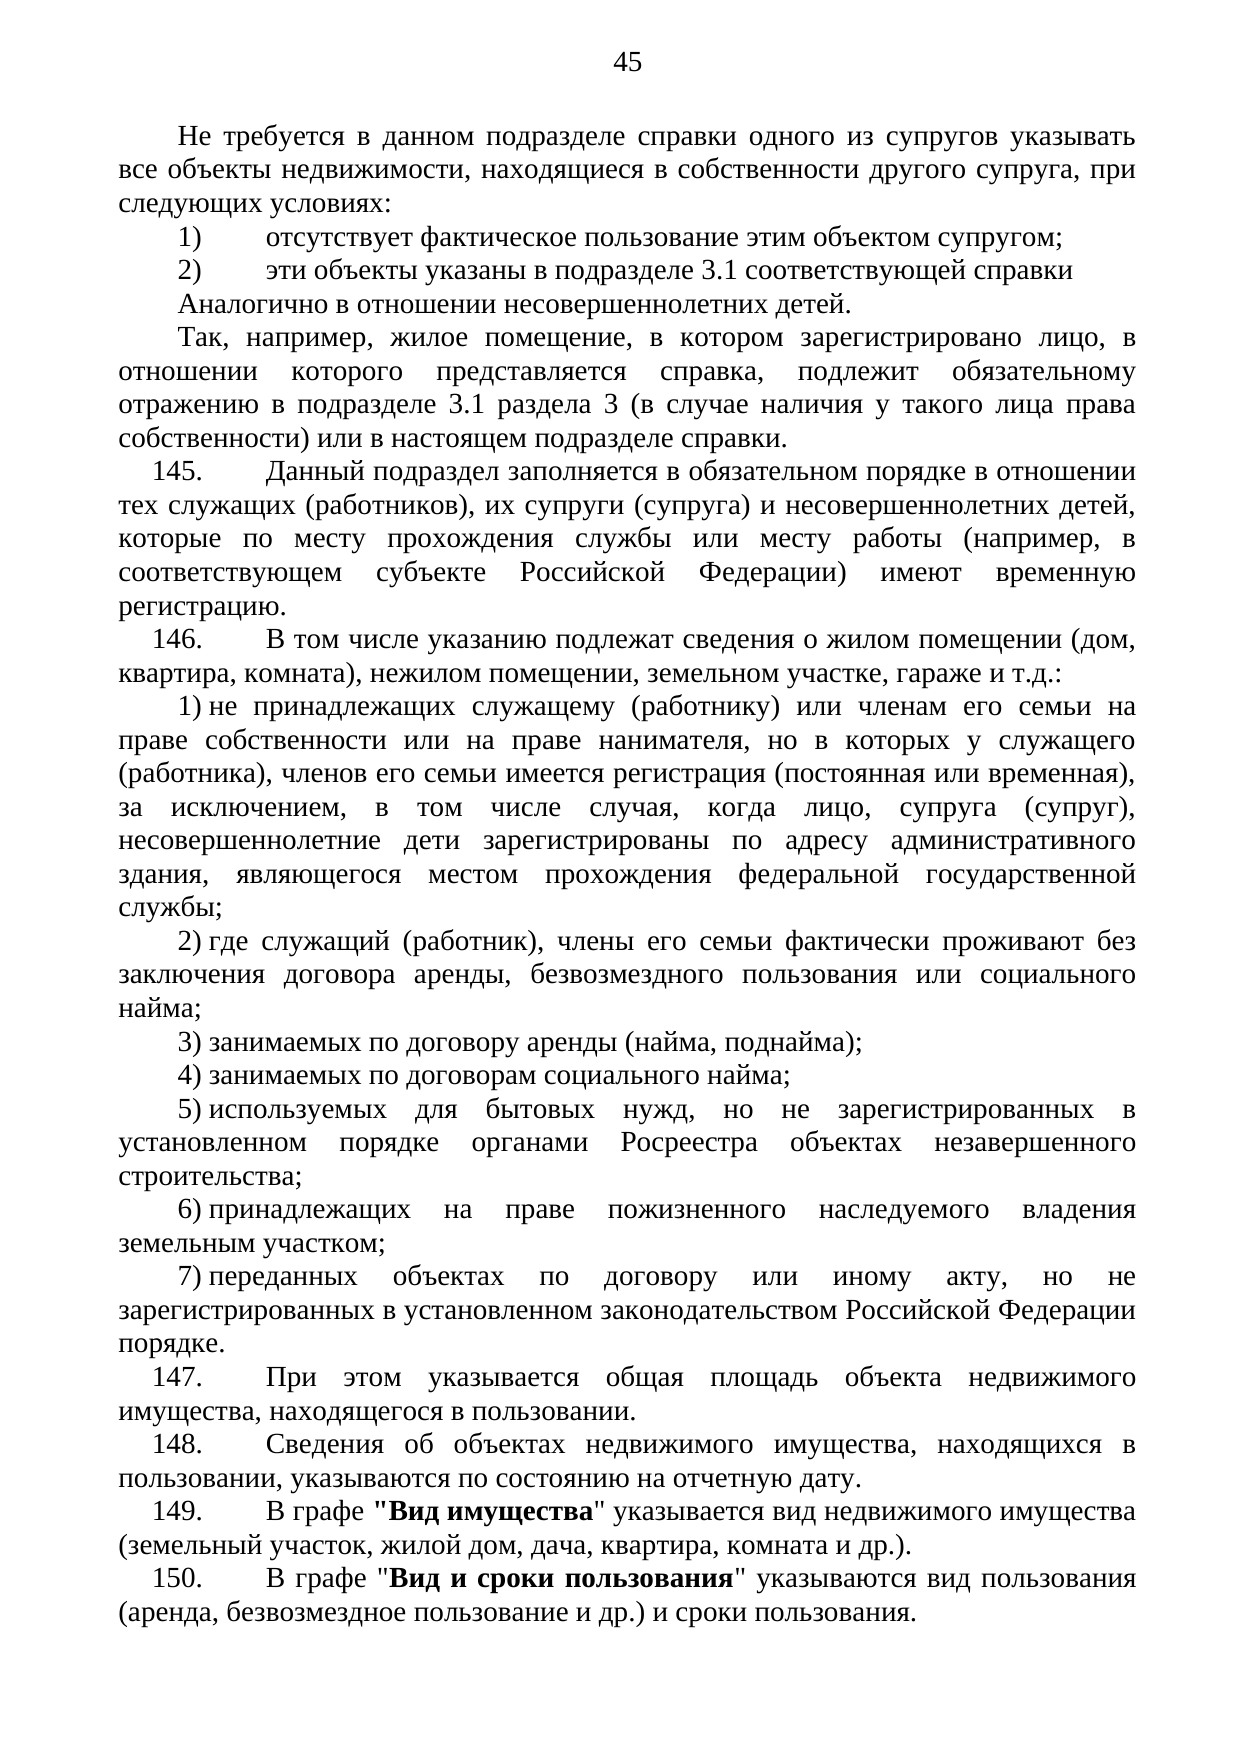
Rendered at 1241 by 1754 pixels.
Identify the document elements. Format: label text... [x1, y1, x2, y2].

list В том числе указанию подлежат сведения о жилом помещении (дом, квартира, комната), нежилом помещении, земельном участке, гараже и т.д.: [118, 621, 1137, 688]
list Сведения об объектах недвижимого имущества, находящихся в пользовании, указываются по состоянию на отчетную дату. [118, 1426, 1137, 1493]
text Так, например, жилое помещение, в котором зарегистрировано лицо, в отношении которого представляется справка, подлежит обязательному отражению в подразделе 3.1 раздела 3 (в случае наличия у такого лица права собственности) или в настоящем подразделе справки. [118, 319, 1137, 453]
text Не требуется в данном подразделе справки одного из супругов указывать все объекты недвижимости, находящиеся в собственности другого супруга, при следующих условиях: [118, 118, 1137, 219]
text Аналогично в отношении несовершеннолетних детей. [177, 286, 1137, 319]
list В графе "Вид имущества" указывается вид недвижимого имущества (земельный участок, жилой дом, дача, квартира, комната и др.). [118, 1493, 1137, 1560]
text 1) не принадлежащих служащему (работнику) или членам его семьи на праве собственности или на праве нанимателя, но в которых у служащего (работника), членов его семьи имеется регистрация (постоянная или временная), за исключением, в том числе случая, когда лицо, супруга (супруг), несовершеннолетние дети зарегистрированы по адресу административного здания, являющегося местом прохождения федеральной государственной службы; [118, 688, 1137, 923]
list При этом указывается общая площадь объекта недвижимого имущества, находящегося в пользовании. [118, 1359, 1137, 1426]
text 7) переданных объектах по договору или иному акту, но не зарегистрированных в установленном законодательством Российской Федерации порядке. [118, 1258, 1137, 1359]
text 4) занимаемых по договорам социального найма; [118, 1057, 1137, 1091]
list В графе "Вид и сроки пользования" указываются вид пользования (аренда, безвозмездное пользование и др.) и сроки пользования. [118, 1560, 1137, 1627]
text 2) где служащий (работник), члены его семьи фактически проживают без заключения договора аренды, безвозмездного пользования или социального найма; [118, 923, 1137, 1024]
list Данный подраздел заполняется в обязательном порядке в отношении тех служащих (работников), их супруги (супруга) и несовершеннолетних детей, которые по месту прохождения службы или месту работы (например, в соответствующем субъекте Российской Федерации) имеют временную регистрацию. [118, 453, 1137, 621]
text 3) занимаемых по договору аренды (найма, поднайма); [118, 1024, 1137, 1057]
text 5) используемых для бытовых нужд, но не зарегистрированных в установленном порядке органами Росреестра объектах незавершенного строительства; [118, 1091, 1137, 1191]
list отсутствует фактическое пользование этим объектом супругом; [133, 219, 1137, 252]
text 6) принадлежащих на праве пожизненного наследуемого владения земельным участком; [118, 1191, 1137, 1258]
list эти объекты указаны в подразделе 3.1 соответствующей справки [133, 252, 1137, 286]
